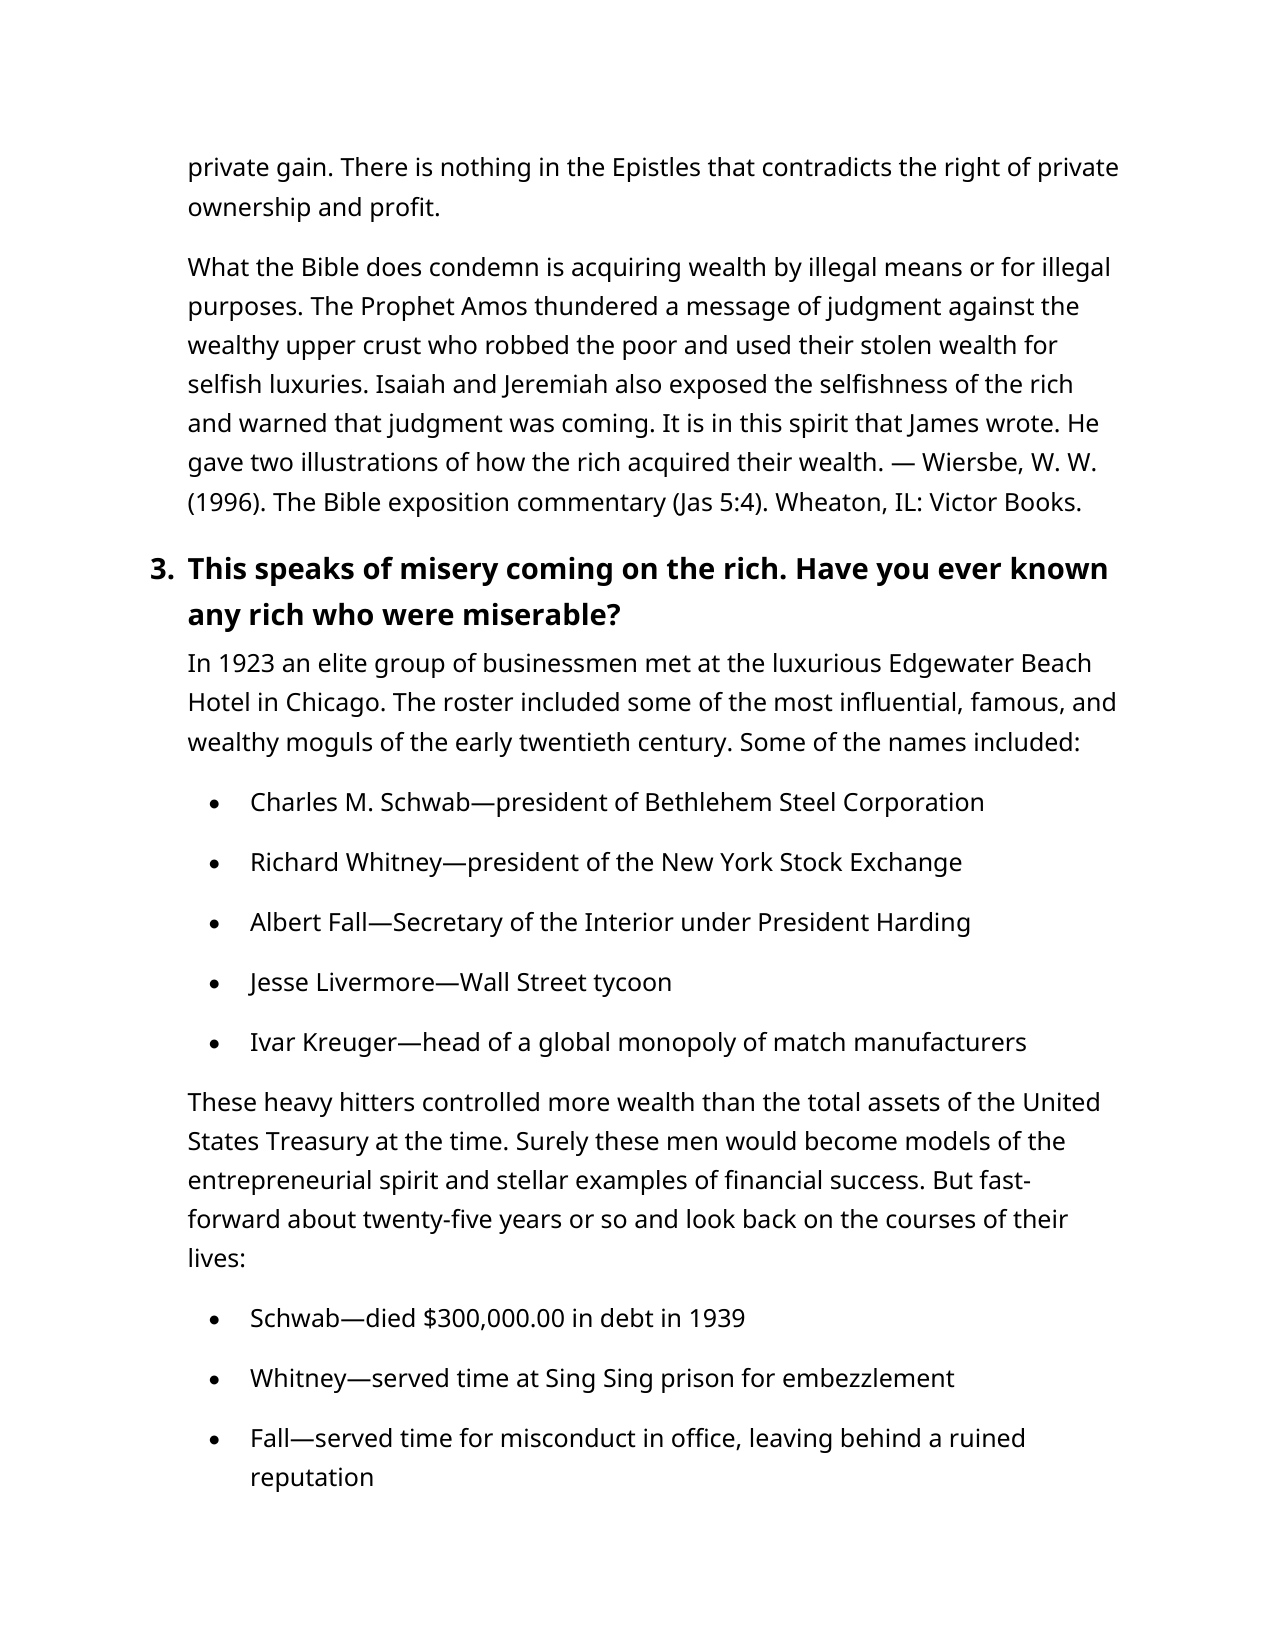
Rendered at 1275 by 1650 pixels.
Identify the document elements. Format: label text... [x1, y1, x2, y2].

text What the Bible does condemn is acquiring wealth by illegal means or for illegal purposes. The Prophet Amos thundered a message of judgment against the wealthy upper crust who robbed the poor and used their stolen wealth for selfish luxuries. Isaiah and Jeremiah also exposed the selfishness of the rich and warned that judgment was coming. It is in this spirit that James wrote. He gave two illustrations of how the rich acquired their wealth. — Wiersbe, W. W. (1996). The Bible exposition commentary (Jas 5:4). Wheaton, IL: Victor Books. [187, 249, 1125, 518]
text This speaks of misery coming on the rich. Have you ever known any rich who were miserable? [150, 548, 1125, 634]
text These heavy hitters controlled more wealth than the total assets of the United States Treasury at the time. Surely these men would become models of the entrepreneurial spirit and stellar examples of financial success. But fast-forward about twenty-five years or so and look back on the courses of their lives: [187, 1084, 1125, 1275]
list Ivar Kreuger—head of a global monopoly of match manufacturers [208, 1024, 1125, 1058]
list Richard Whitney—president of the New York Stock Exchange [208, 844, 1125, 878]
list Fall—served time for misconduct in office, leaving behind a ruined reputation [208, 1421, 1125, 1494]
list Jesse Livermore—Wall Street tycoon [208, 964, 1125, 998]
text In 1923 an elite group of businessmen met at the luxurious Edgewater Beach Hotel in Chicago. The roster included some of the most influential, famous, and wealthy moguls of the early twentieth century. Some of the names included: [187, 646, 1125, 758]
list Schwab—died $300,000.00 in debt in 1939 [208, 1301, 1125, 1335]
list Albert Fall—Secretary of the Interior under President Harding [208, 904, 1125, 938]
list Whitney—served time at Sing Sing prison for embezzlement [208, 1361, 1125, 1395]
list Charles M. Schwab—president of Bethlehem Steel Corporation [208, 784, 1125, 818]
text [187, 150, 1125, 223]
